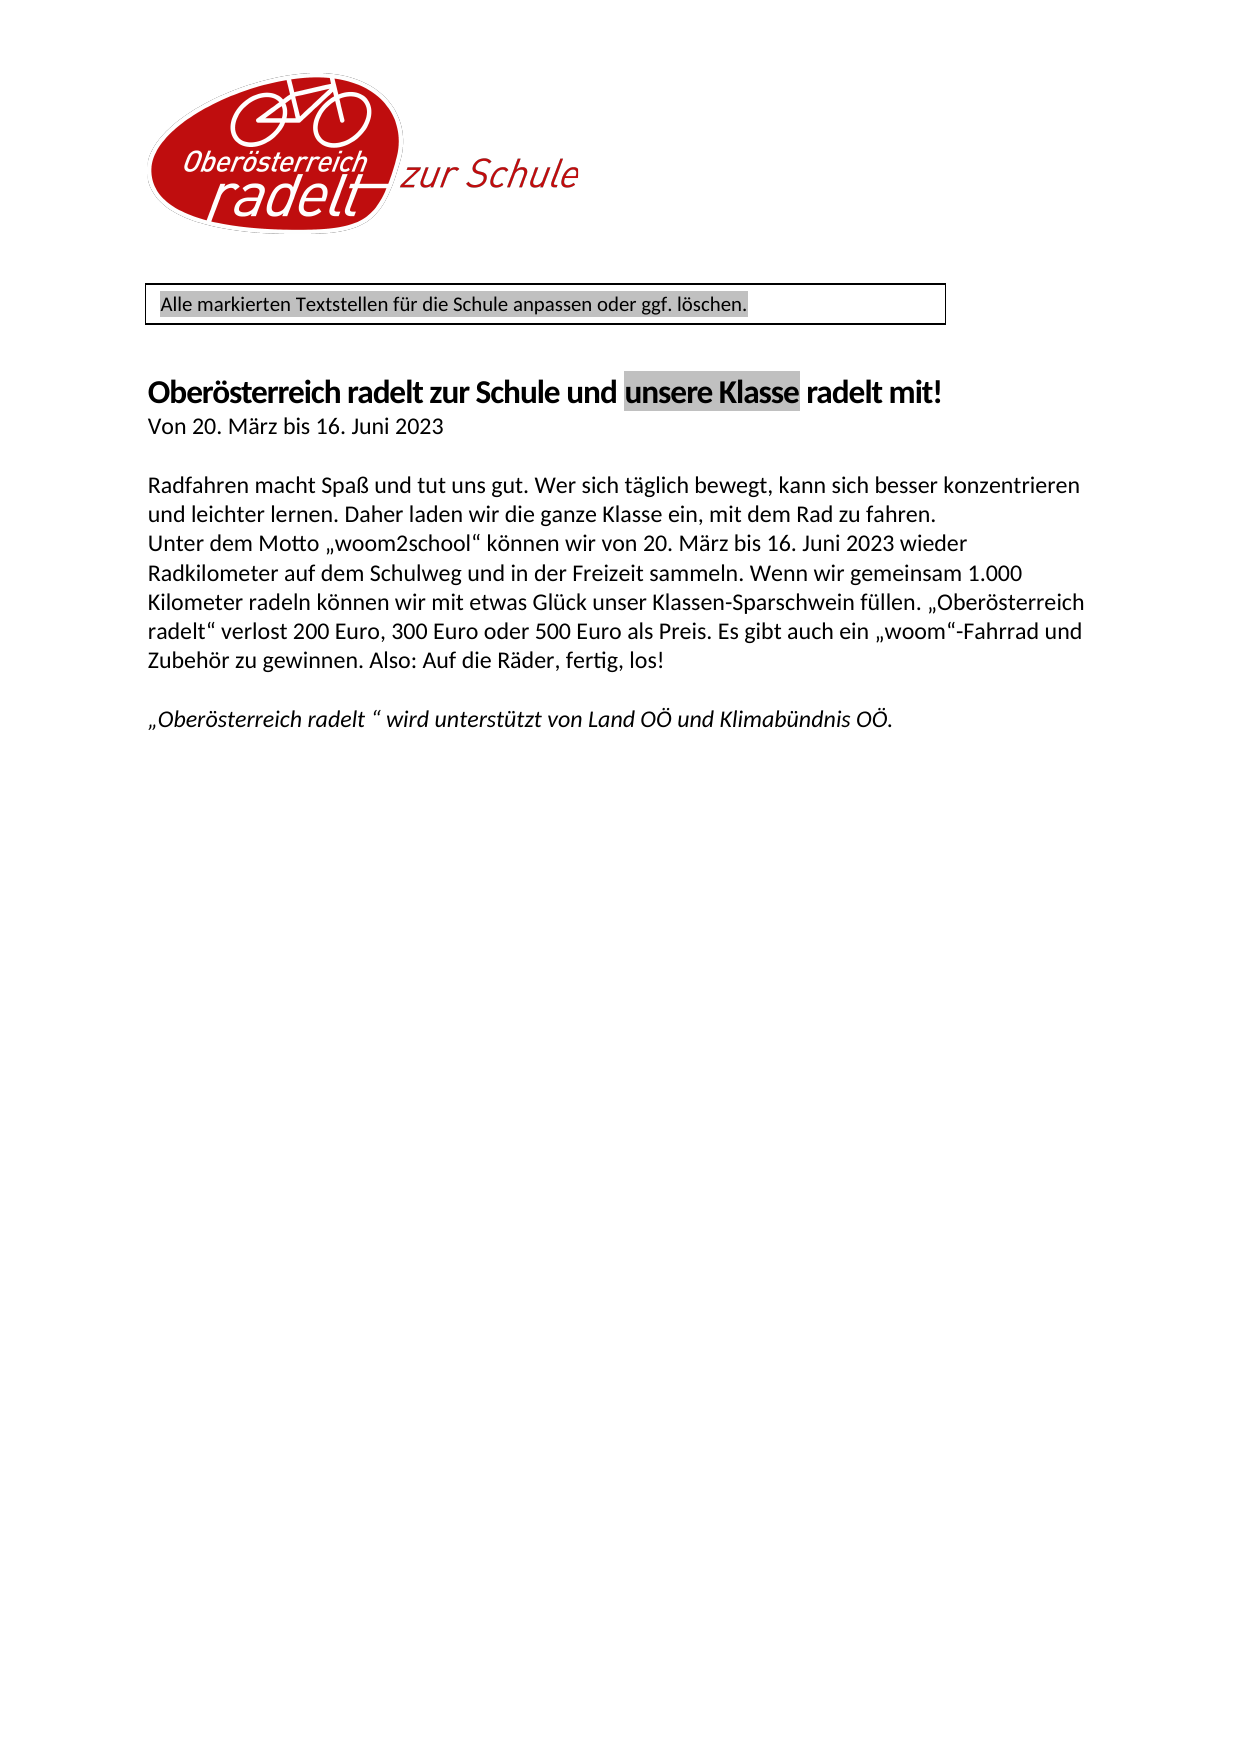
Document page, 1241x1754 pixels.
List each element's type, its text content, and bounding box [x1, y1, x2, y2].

title Oberösterreich radelt zur Schule und unsere Klasse radelt mit! [800, 371, 1093, 411]
picture [147, 73, 579, 234]
text Radfahren macht Spaß und tut uns gut. Wer sich täglich bewegt, kann sich besser konzentrieren und leichter lernen. Daher laden wir die ganze Klasse ein, mit dem Rad zu fahren. [148, 470, 1093, 528]
text Unter dem Motto „woom2school“ können wir von 20. März bis 16. Juni 2023 wieder Radkilometer auf dem Schulweg und in der Freizeit sammeln. Wenn wir gemeinsam 1.000 Kilometer radeln können wir mit etwas Glück unser Klassen-Sparschwein füllen. „Oberösterreich radelt“ verlost 200 Euro, 300 Euro oder 500 Euro als Preis. Es gibt auch ein „woom“-Fahrrad und Zubehör zu gewinnen. Also: Auf die Räder, fertig, los! [148, 528, 1093, 675]
text „Oberösterreich radelt “ wird unterstützt von Land OÖ und Klimabündnis OÖ. [148, 704, 1093, 733]
title Oberösterreich radelt zur Schule und unsere Klasse radelt mit! [148, 371, 624, 411]
text Von 20. März bis 16. Juni 2023 [148, 411, 1093, 441]
